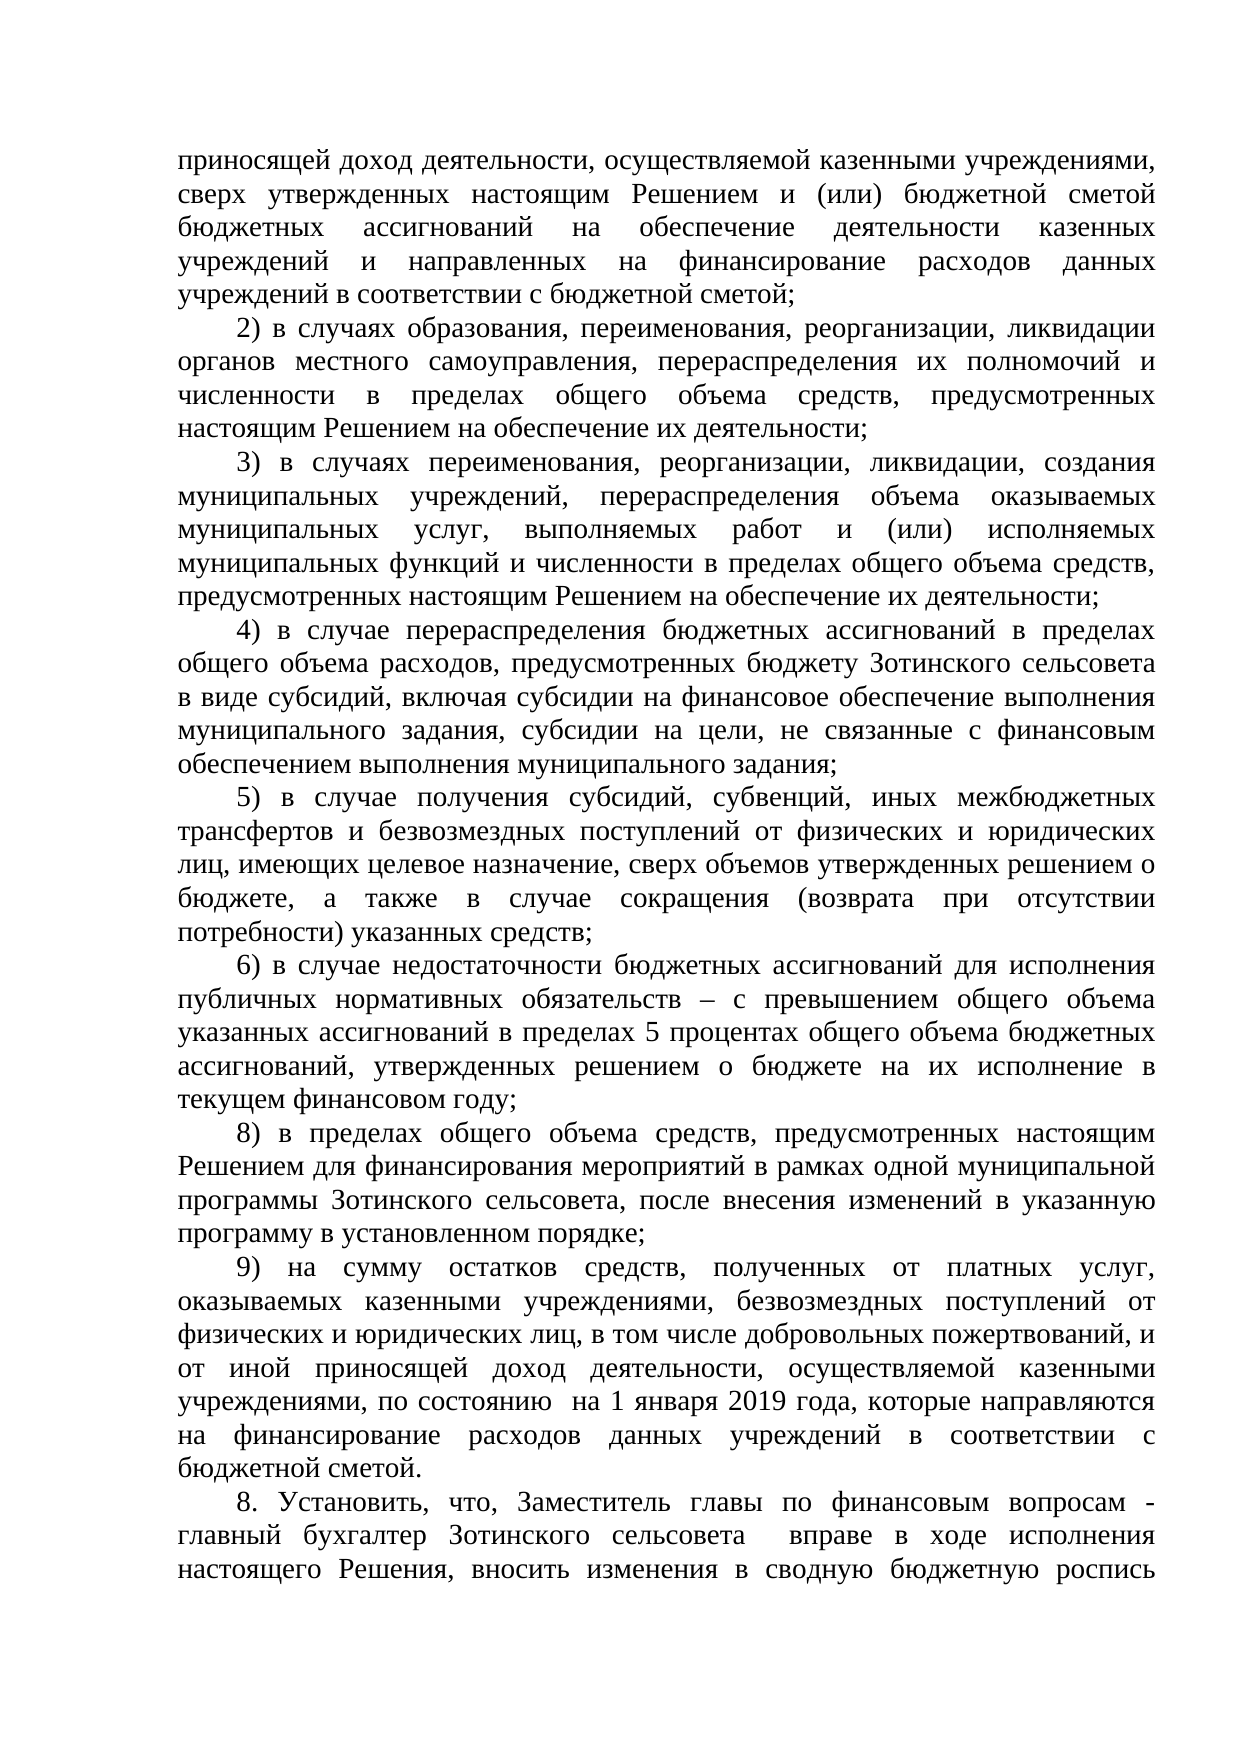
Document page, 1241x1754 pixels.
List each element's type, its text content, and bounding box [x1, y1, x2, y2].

text 9) на сумму остатков средств, полученных от платных услуг, оказываемых казенными учреждениями, безвозмездных поступлений от физических и юридических лиц, в том числе добровольных пожертвований, и от иной приносящей доход деятельности, осуществляемой казенными учреждениями, по состоянию на 1 января 2019 года, которые направляются на финансирование расходов данных учреждений в соответствии с бюджетной сметой. [177, 1249, 1156, 1484]
text 8) в пределах общего объема средств, предусмотренных настоящим Решением для финансирования мероприятий в рамках одной муниципальной программы Зотинского сельсовета, после внесения изменений в указанную программу в установленном порядке; [177, 1115, 1156, 1249]
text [177, 142, 1156, 310]
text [177, 1484, 1156, 1584]
text 3) в случаях переименования, реорганизации, ликвидации, создания муниципальных учреждений, перераспределения объема оказываемых муниципальных услуг, выполняемых работ и (или) исполняемых муниципальных функций и численности в пределах общего объема средств, предусмотренных настоящим Решением на обеспечение их деятельности; [177, 444, 1156, 612]
text 6) в случае недостаточности бюджетных ассигнований для исполнения публичных нормативных обязательств – с превышением общего объема указанных ассигнований в пределах 5 процентах общего объема бюджетных ассигнований, утвержденных решением о бюджете на их исполнение в текущем финансовом году; [177, 947, 1156, 1115]
text 4) в случае перераспределения бюджетных ассигнований в пределах общего объема расходов, предусмотренных бюджету Зотинского сельсовета в виде субсидий, включая субсидии на финансовое обеспечение выполнения муниципального задания, субсидии на цели, не связанные с финансовым обеспечением выполнения муниципального задания; [177, 612, 1156, 779]
text 2) в случаях образования, переименования, реорганизации, ликвидации органов местного самоуправления, перераспределения их полномочий и численности в пределах общего объема средств, предусмотренных настоящим Решением на обеспечение их деятельности; [177, 310, 1156, 444]
text 5) в случае получения субсидий, субвенций, иных межбюджетных трансфертов и безвозмездных поступлений от физических и юридических лиц, имеющих целевое назначение, сверх объемов утвержденных решением о бюджете, а также в случае сокращения (возврата при отсутствии потребности) указанных средств; [177, 779, 1156, 947]
